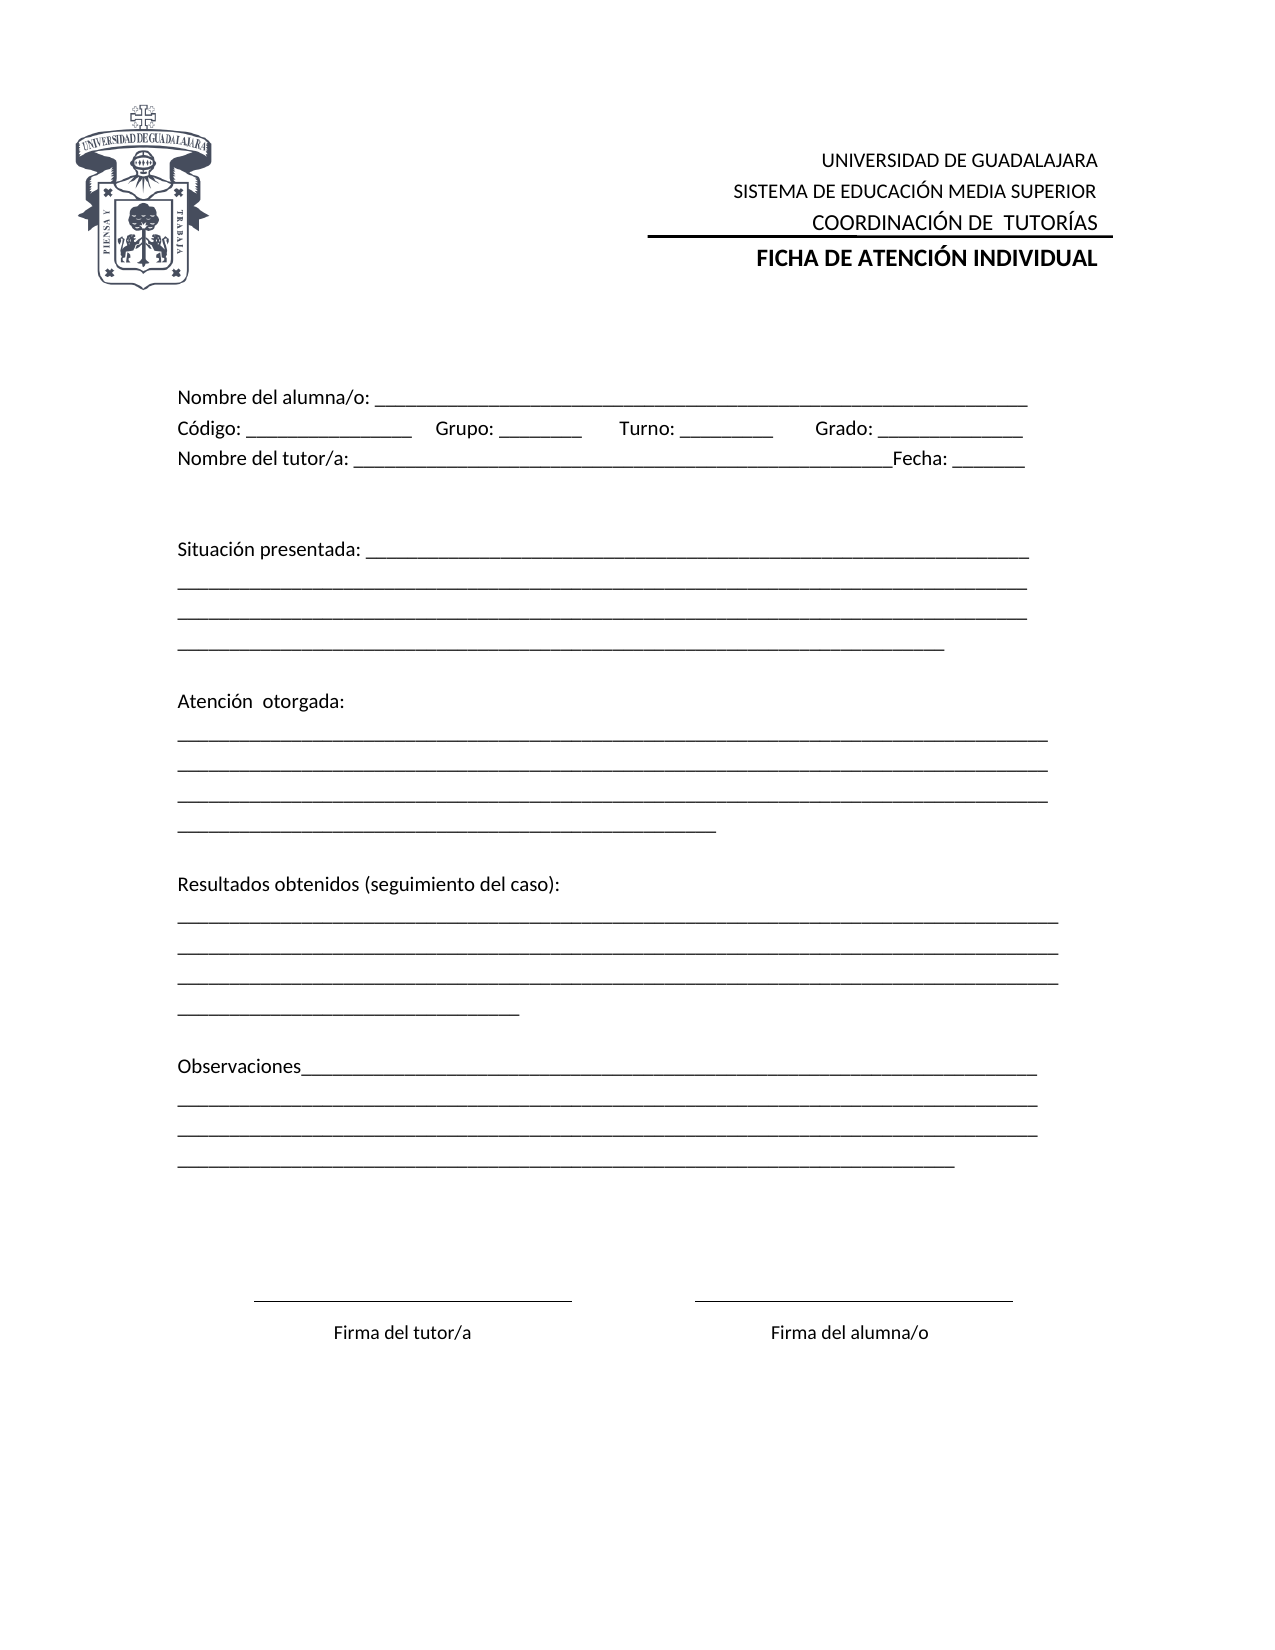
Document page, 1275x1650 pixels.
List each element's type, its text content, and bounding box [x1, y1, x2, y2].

text Situación presentada: ________________________________________________________________ [177, 537, 1098, 562]
text SISTEMA DE EDUCACIÓN MEDIA SUPERIOR [177, 178, 1098, 203]
text Nombre del tutor/a: ____________________________________________________Fecha: _______ [177, 445, 1098, 471]
text Observaciones_______________________________________________________________________ [177, 1054, 1098, 1079]
text Atención otorgada: ____________________________________________________________________________________ ____________________________________________________________________________________ ____________________________________________________________________________________ ____________________________________________________ [177, 689, 1098, 836]
text UNIVERSIDAD DE GUADALAJARA [177, 148, 1098, 173]
text ___________________________________________________________________________________ ___________________________________________________________________________________ ___________________________________________________________________________ [177, 1084, 1098, 1170]
text COORDINACIÓN DE TUTORÍAS [177, 208, 1098, 236]
text __________________________________________________________________________________ [177, 567, 1098, 592]
text Nombre del alumna/o: _______________________________________________________________ [177, 384, 1098, 410]
text Firma del tutor/a Firma del alumna/o [177, 1320, 1098, 1344]
text FICHA DE ATENCIÓN INDIVIDUAL [177, 242, 1098, 272]
text Resultados obtenidos (seguimiento del caso): _____________________________________________________________________________________ _____________________________________________________________________________________ _____________________________________________________________________________________ _________________________________ [177, 871, 1098, 1018]
picture [56, 90, 227, 298]
text Código: ________________ Grupo: ________ Turno: _________ Grado: ______________ [177, 415, 1098, 440]
text __________________________________________________________________________________ __________________________________________________________________________ [177, 597, 1098, 653]
